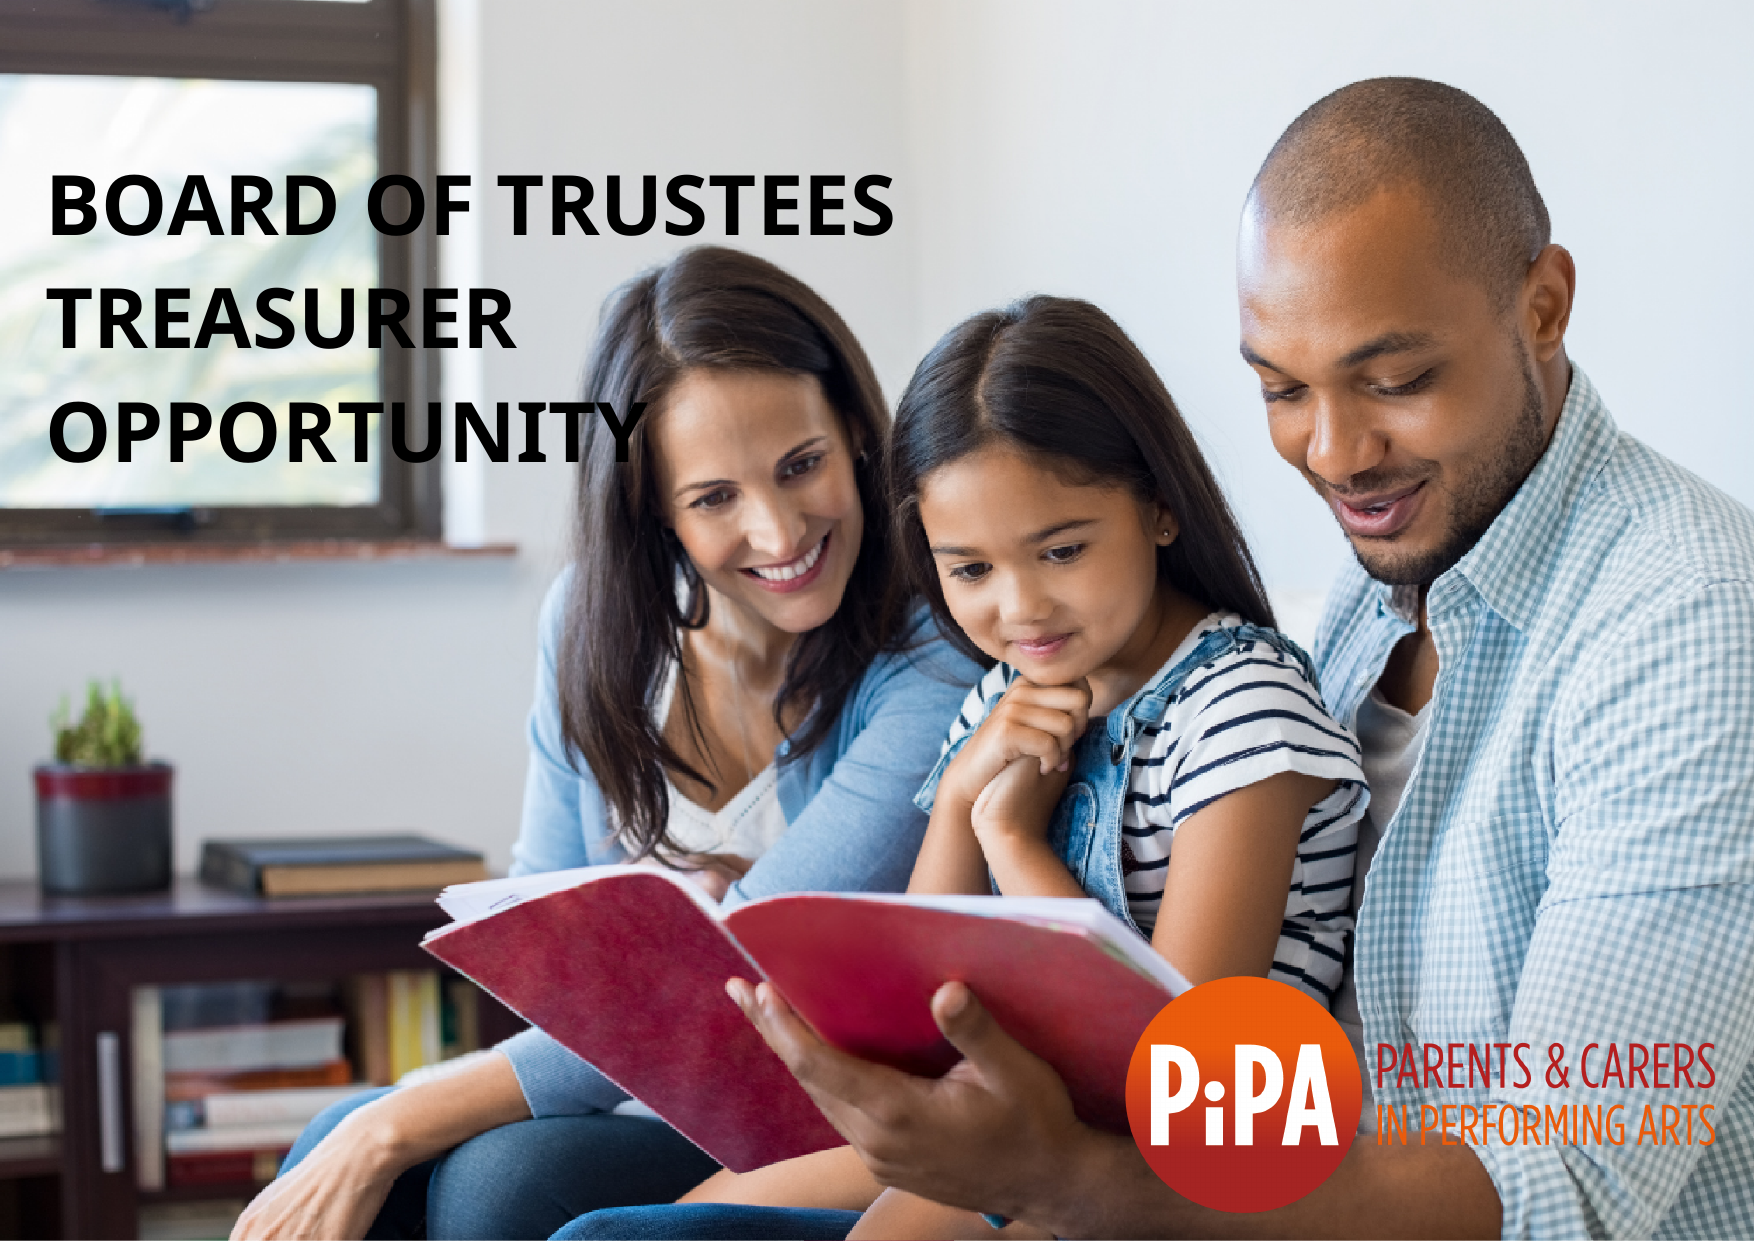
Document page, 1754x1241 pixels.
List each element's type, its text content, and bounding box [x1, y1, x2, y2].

title BOARD OF TRUSTEES TREASURER OPPORTUNITY [45, 146, 1043, 487]
picture [0, 0, 1754, 1241]
